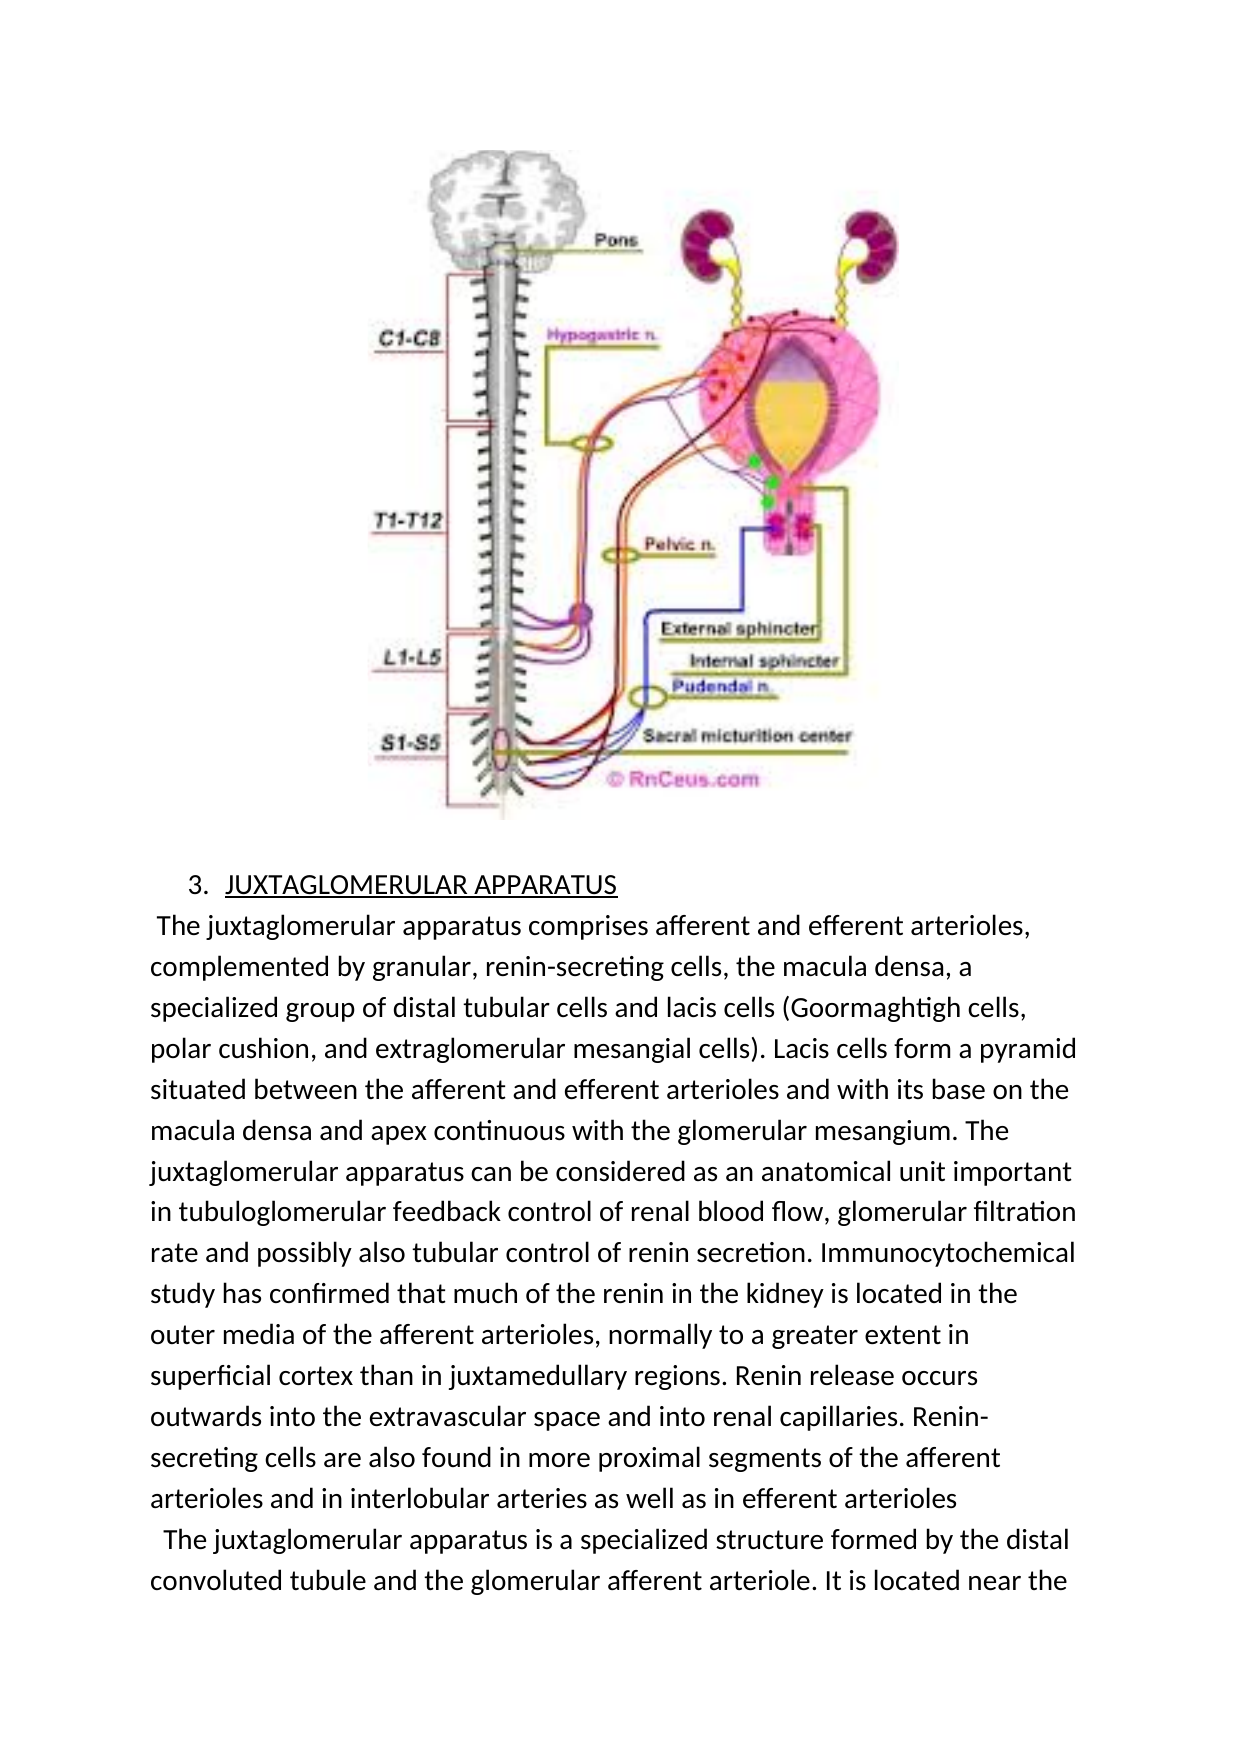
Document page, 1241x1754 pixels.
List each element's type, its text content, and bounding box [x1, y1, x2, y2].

list JUXTAGLOMERULAR APPARATUS [187, 866, 1090, 902]
picture [367, 150, 900, 820]
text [150, 1521, 1090, 1598]
text The juxtaglomerular apparatus comprises afferent and efferent arterioles, complemented by granular, renin-secreting cells, the macula densa, a specialized group of distal tubular cells and lacis cells (Goormaghtigh cells, polar cushion, and extraglomerular mesangial cells). Lacis cells form a pyramid situated between the afferent and efferent arterioles and with its base on the macula densa and apex continuous with the glomerular mesangium. The juxtaglomerular apparatus can be considered as an anatomical unit important in tubuloglomerular feedback control of renal blood flow, glomerular filtration rate and possibly also tubular control of renin secretion. Immunocytochemical study has confirmed that much of the renin in the kidney is located in the outer media of the afferent arterioles, normally to a greater extent in superficial cortex than in juxtamedullary regions. Renin release occurs outwards into the extravascular space and into renal capillaries. Renin-secreting cells are also found in more proximal segments of the afferent arterioles and in interlobular arteries as well as in efferent arterioles [150, 907, 1090, 1516]
